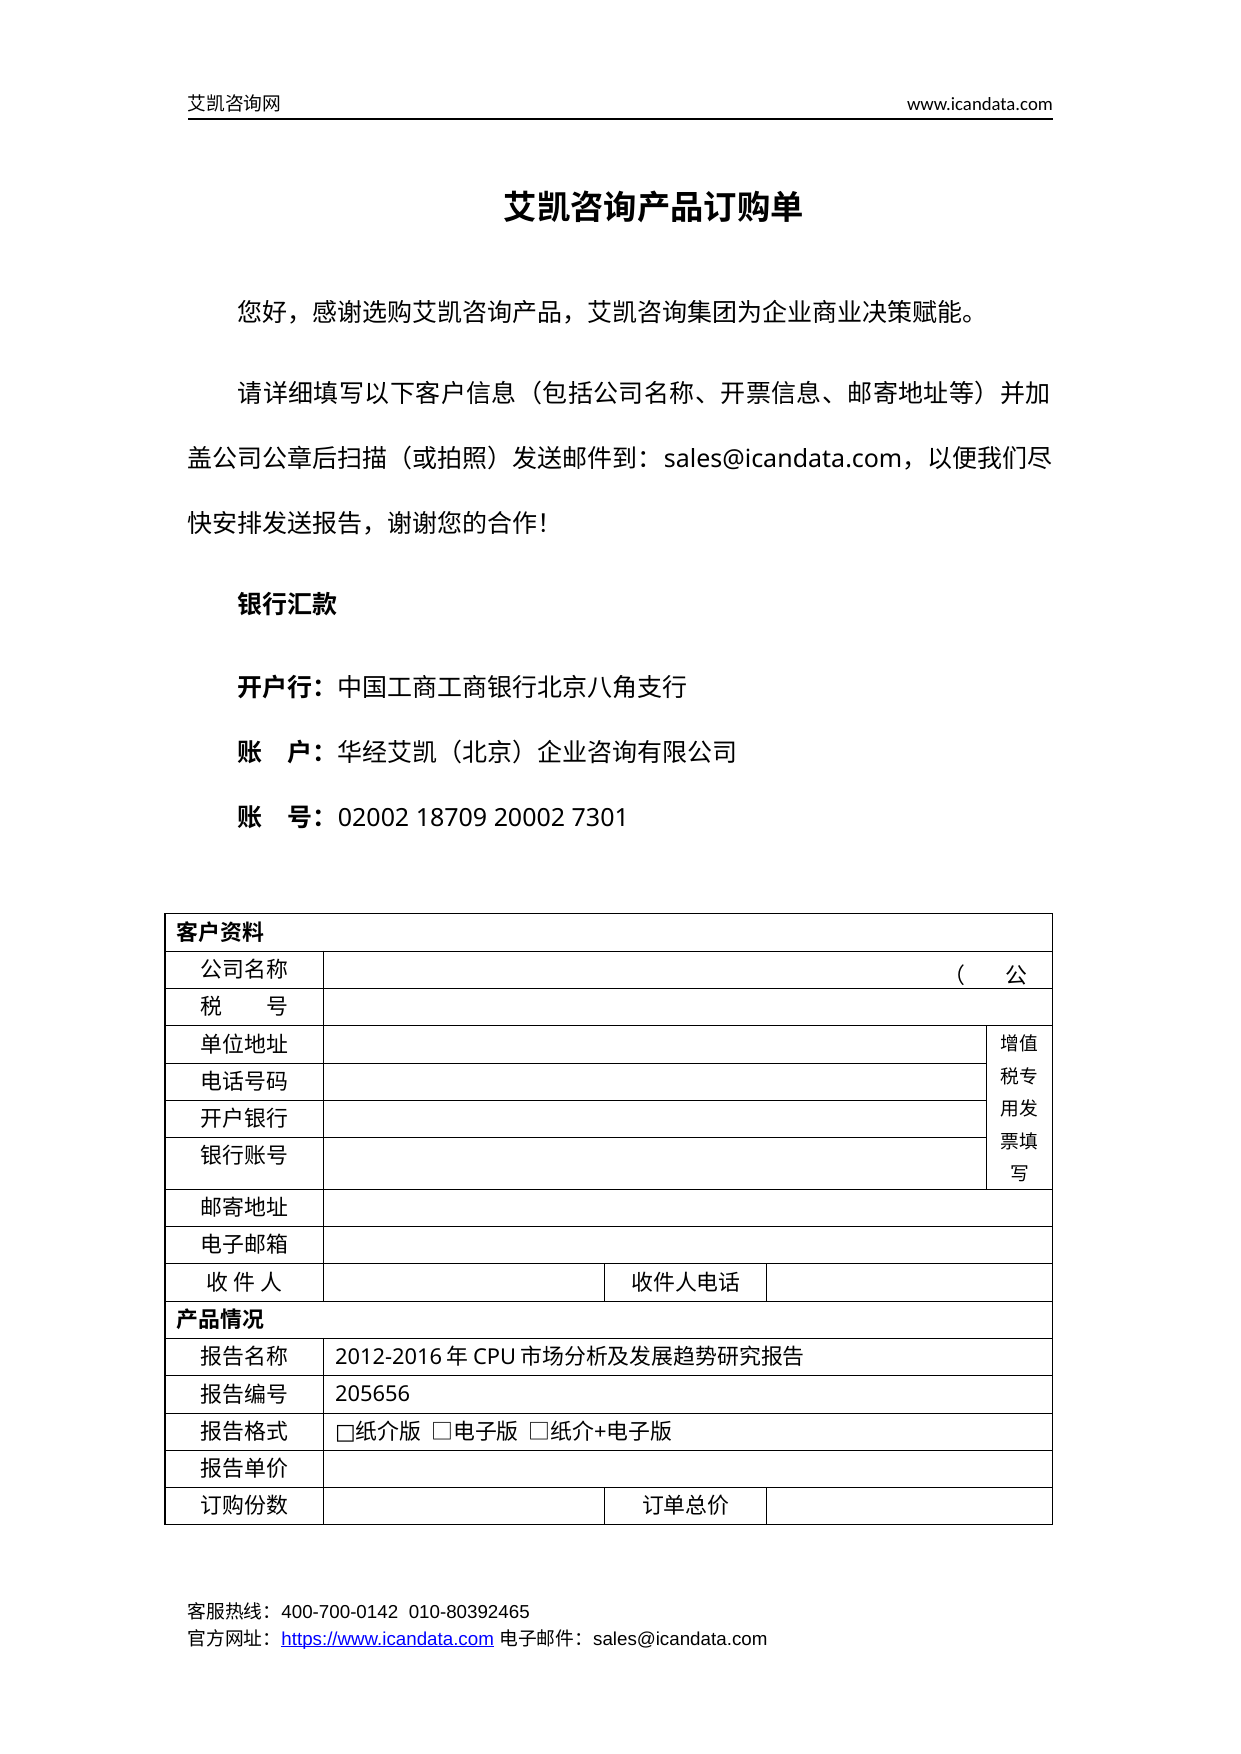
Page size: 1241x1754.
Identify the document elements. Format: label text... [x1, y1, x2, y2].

table_cell 电话号码 [166, 1064, 323, 1100]
table_cell 205656 [324, 1376, 1052, 1412]
table_cell [324, 1190, 1052, 1226]
table_cell 公司名称 [166, 952, 323, 988]
table_cell 报告单价 [166, 1451, 323, 1487]
table_cell [324, 1064, 986, 1100]
table_cell [324, 1101, 986, 1137]
text 银行汇款 [187, 570, 1053, 635]
table_cell □纸介版 □电子版 □纸介+电子版 [324, 1414, 1052, 1450]
table_cell 邮寄地址 [166, 1190, 323, 1226]
table_cell 订单总价 [605, 1488, 766, 1524]
table_cell 开户银行 [166, 1101, 323, 1137]
table_cell 报告编号 [166, 1376, 323, 1412]
text 账 号：02002 18709 20002 7301 [187, 783, 1053, 848]
table_cell [767, 1488, 1052, 1524]
table_cell 银行账号 [166, 1138, 323, 1189]
table_cell [324, 1026, 986, 1062]
table_cell 增值税专用发票填写 [987, 1026, 1052, 1189]
table_cell 收 件 人 [166, 1264, 323, 1301]
table_cell 2012-2016年CPU市场分析及发展趋势研究报告 [324, 1339, 1052, 1375]
table_cell 报告名称 [166, 1339, 323, 1375]
text 开户行：中国工商工商银行北京八角支行 [187, 653, 1053, 718]
table_cell 报告格式 [166, 1414, 323, 1450]
text 账 户：华经艾凯（北京）企业咨询有限公司 [187, 718, 1053, 783]
text 艾凯咨询产品订购单 [187, 172, 1053, 237]
text 请详细填写以下客户信息（包括公司名称、开票信息、邮寄地址等）并加盖公司公章后扫描（或拍照）发送邮件到：sales@icandata.com，以便我们尽快安排发送报告，谢谢您的合作！ [187, 359, 1053, 554]
text 您好，感谢选购艾凯咨询产品，艾凯咨询集团为企业商业决策赋能。 [187, 278, 1053, 343]
table_cell 电子邮箱 [166, 1227, 323, 1263]
table_cell 收件人电话 [605, 1264, 766, 1301]
table_cell [324, 989, 1052, 1025]
table_cell [324, 1138, 986, 1189]
table_cell [324, 952, 1052, 988]
table_cell [767, 1264, 1052, 1301]
table_cell 订购份数 [166, 1488, 323, 1524]
table_cell 税 号 [166, 989, 323, 1025]
table_header 客户资料 [166, 914, 1052, 951]
table_cell [324, 1488, 604, 1524]
table_cell [324, 1227, 1052, 1263]
table_cell 单位地址 [166, 1026, 323, 1062]
table_cell [324, 1451, 1052, 1487]
table_cell 产品情况 [166, 1302, 1052, 1338]
table_cell [324, 1264, 604, 1301]
